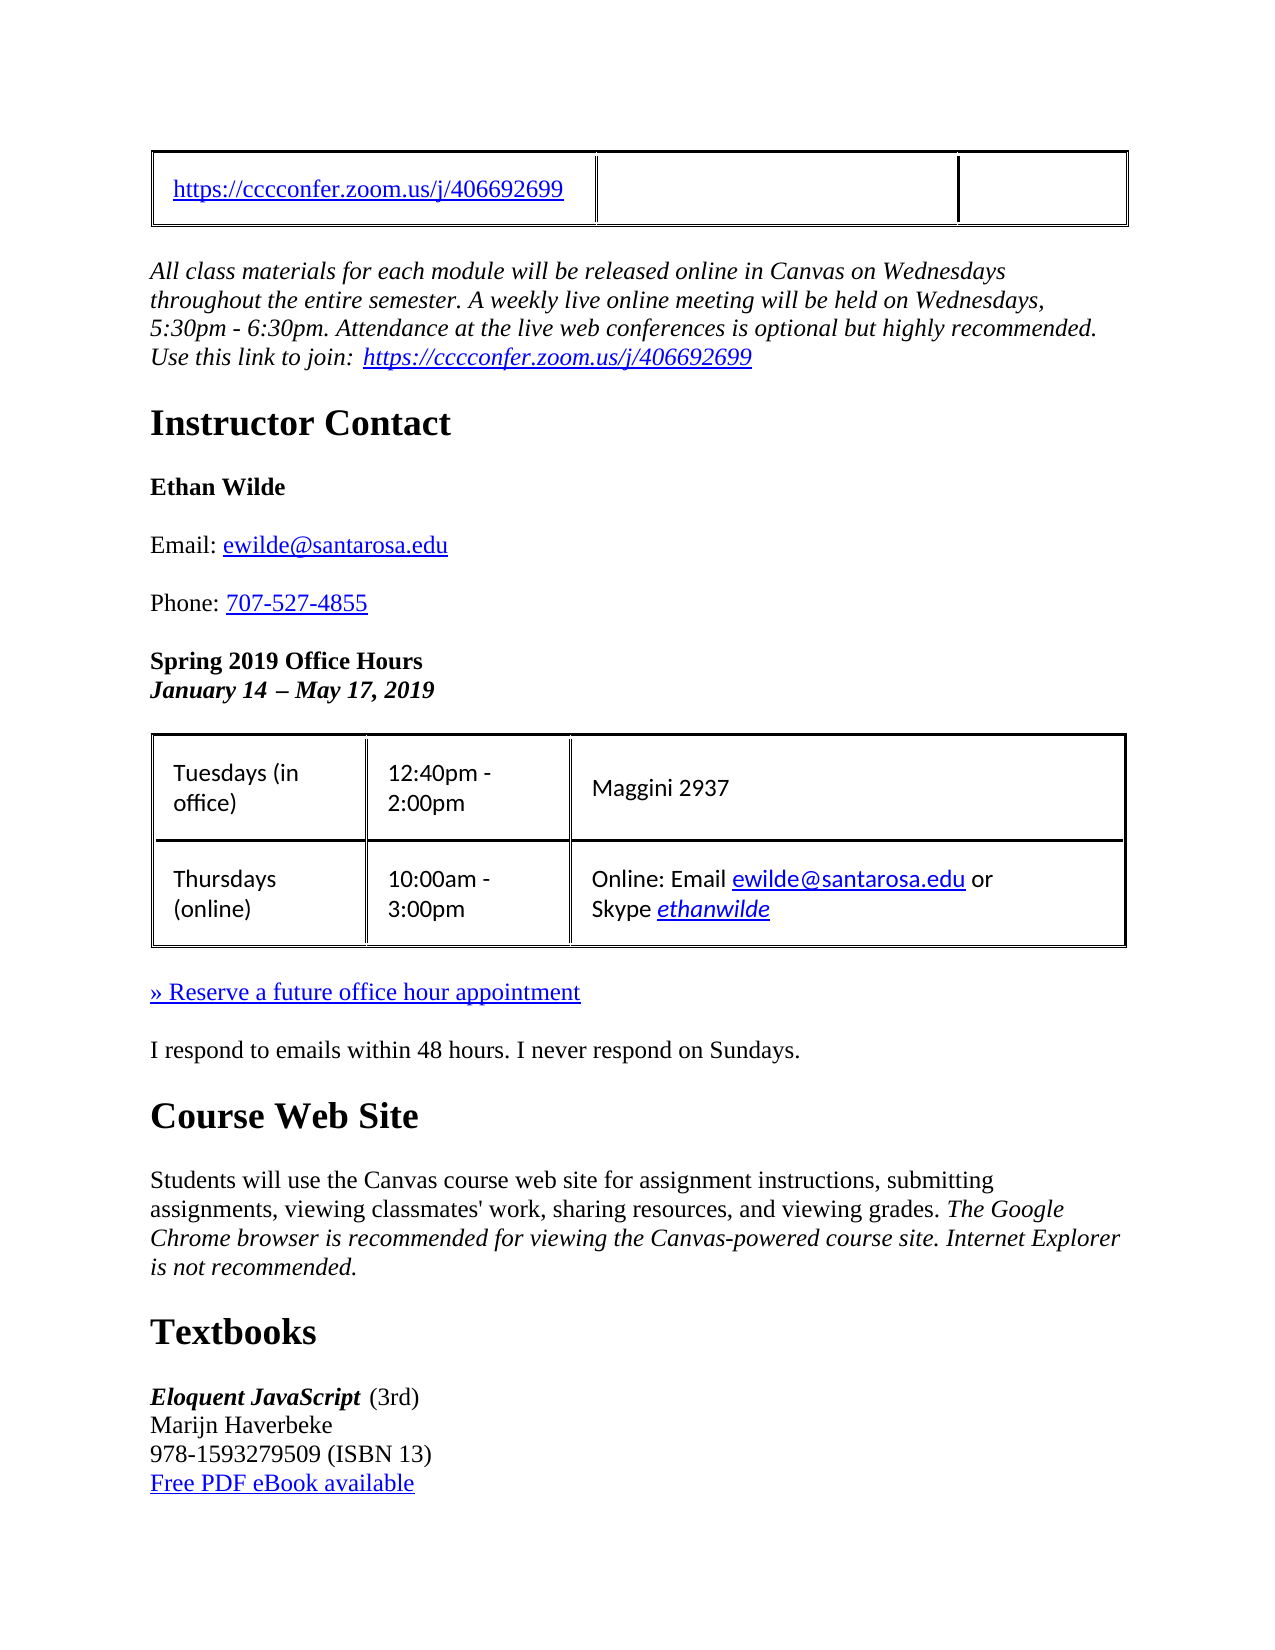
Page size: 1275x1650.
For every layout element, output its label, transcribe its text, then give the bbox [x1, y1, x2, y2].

table_cell Thursdays (online) [154, 839, 367, 945]
text I respond to emails within 48 hours. I never respond on Sundays. [150, 1035, 1125, 1064]
table_cell Zoom [958, 153, 1126, 224]
text Spring 2019 Office Hours January 14 – May 17, 2019 [150, 646, 1125, 704]
text Students will use the Canvas course web site for assignment instructions, submitting assignments, viewing classmates' work, sharing resources, and viewing grades. The Google Chrome browser is recommended for viewing the Canvas-powered course site. Internet Explorer is not recommended. [150, 1165, 1125, 1280]
table_header 12:40pm - 2:00pm [367, 736, 571, 839]
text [150, 1382, 1125, 1497]
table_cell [597, 152, 958, 224]
text » Reserve a future office hour appointment [150, 977, 1125, 1006]
text Email: ewilde@santarosa.edu [150, 530, 1125, 559]
table_header Maggini 2937 [571, 736, 1124, 839]
text All class materials for each module will be released online in Canvas on Wednesdays throughout the entire semester. A weekly live online meeting will be held on Wednesdays, 5:30pm - 6:30pm. Attendance at the live web conferences is optional but highly recommended. Use this link to join: https://cccconfer.zoom.us/j/406692699 [150, 256, 1125, 371]
subtitle Course Web Site [150, 1093, 1125, 1136]
text Phone: 707-527-4855 [150, 588, 1125, 617]
subtitle Textbooks [150, 1309, 1125, 1353]
table_header Tuesdays (in office) [154, 736, 367, 839]
subtitle Instructor Contact [150, 400, 1125, 443]
table_cell 10:00am - 3:00pm [367, 842, 571, 945]
table_cell Online: Email ewilde@santarosa.edu or Skype ethanwilde [571, 839, 1124, 945]
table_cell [154, 153, 597, 224]
text Ethan Wilde [150, 472, 1125, 501]
